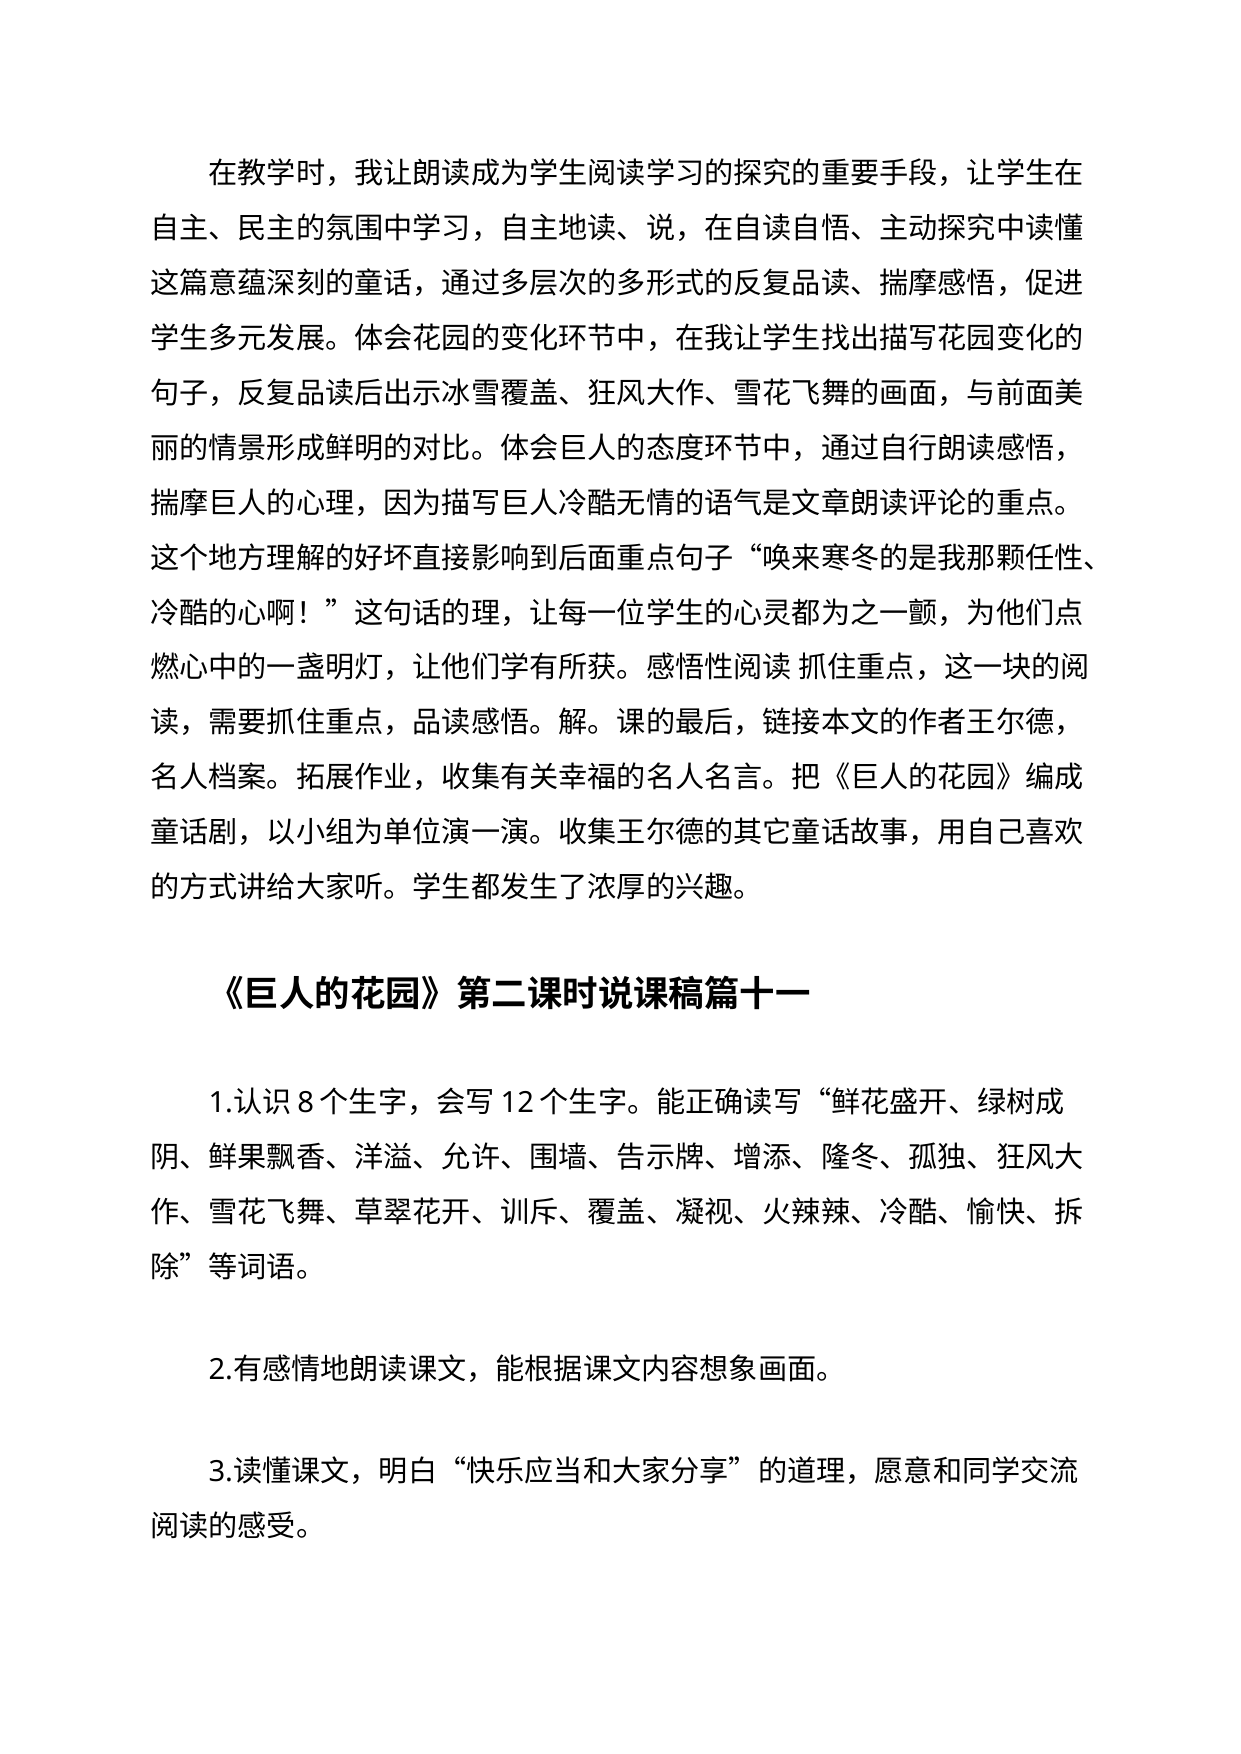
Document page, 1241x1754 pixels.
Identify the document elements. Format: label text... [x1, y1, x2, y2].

text 2.有感情地朗读课文，能根据课文内容想象画面。 [150, 1345, 1090, 1388]
text 3.读懂课文，明白“快乐应当和大家分享”的道理，愿意和同学交流阅读的感受。 [150, 1447, 1090, 1545]
text 1.认识8个生字，会写12个生字。能正确读写“鲜花盛开、绿树成阴、鲜果飘香、洋溢、允许、围墙、告示牌、增添、隆冬、孤独、狂风大作、雪花飞舞、草翠花开、训斥、覆盖、凝视、火辣辣、冷酷、愉快、拆除”等词语。 [150, 1079, 1090, 1286]
text 《巨人的花园》第二课时说课稿篇十一 [150, 965, 1090, 1017]
text 在教学时，我让朗读成为学生阅读学习的探究的重要手段，让学生在自主、民主的氛围中学习，自主地读、说，在自读自悟、主动探究中读懂这篇意蕴深刻的童话，通过多层次的多形式的反复品读、揣摩感悟，促进学生多元发展。体会花园的变化环节中，在我让学生找出描写花园变化的句子，反复品读后出示冰雪覆盖、狂风大作、雪花飞舞的画面，与前面美丽的情景形成鲜明的对比。体会巨人的态度环节中，通过自行朗读感悟，揣摩巨人的心理，因为描写巨人冷酷无情的语气是文章朗读评论的重点。这个地方理解的好坏直接影响到后面重点句子“唤来寒冬的是我那颗任性、冷酷的心啊！”这句话的理，让每一位学生的心灵都为之一颤，为他们点燃心中的一盏明灯，让他们学有所获。感悟性阅读 抓住重点，这一块的阅读，需要抓住重点，品读感悟。解。课的最后，链接本文的作者王尔德，名人档案。拓展作业，收集有关幸福的名人名言。把《巨人的花园》编成童话剧，以小组为单位演一演。收集王尔德的其它童话故事，用自己喜欢的方式讲给大家听。学生都发生了浓厚的兴趣。 [150, 150, 1090, 906]
